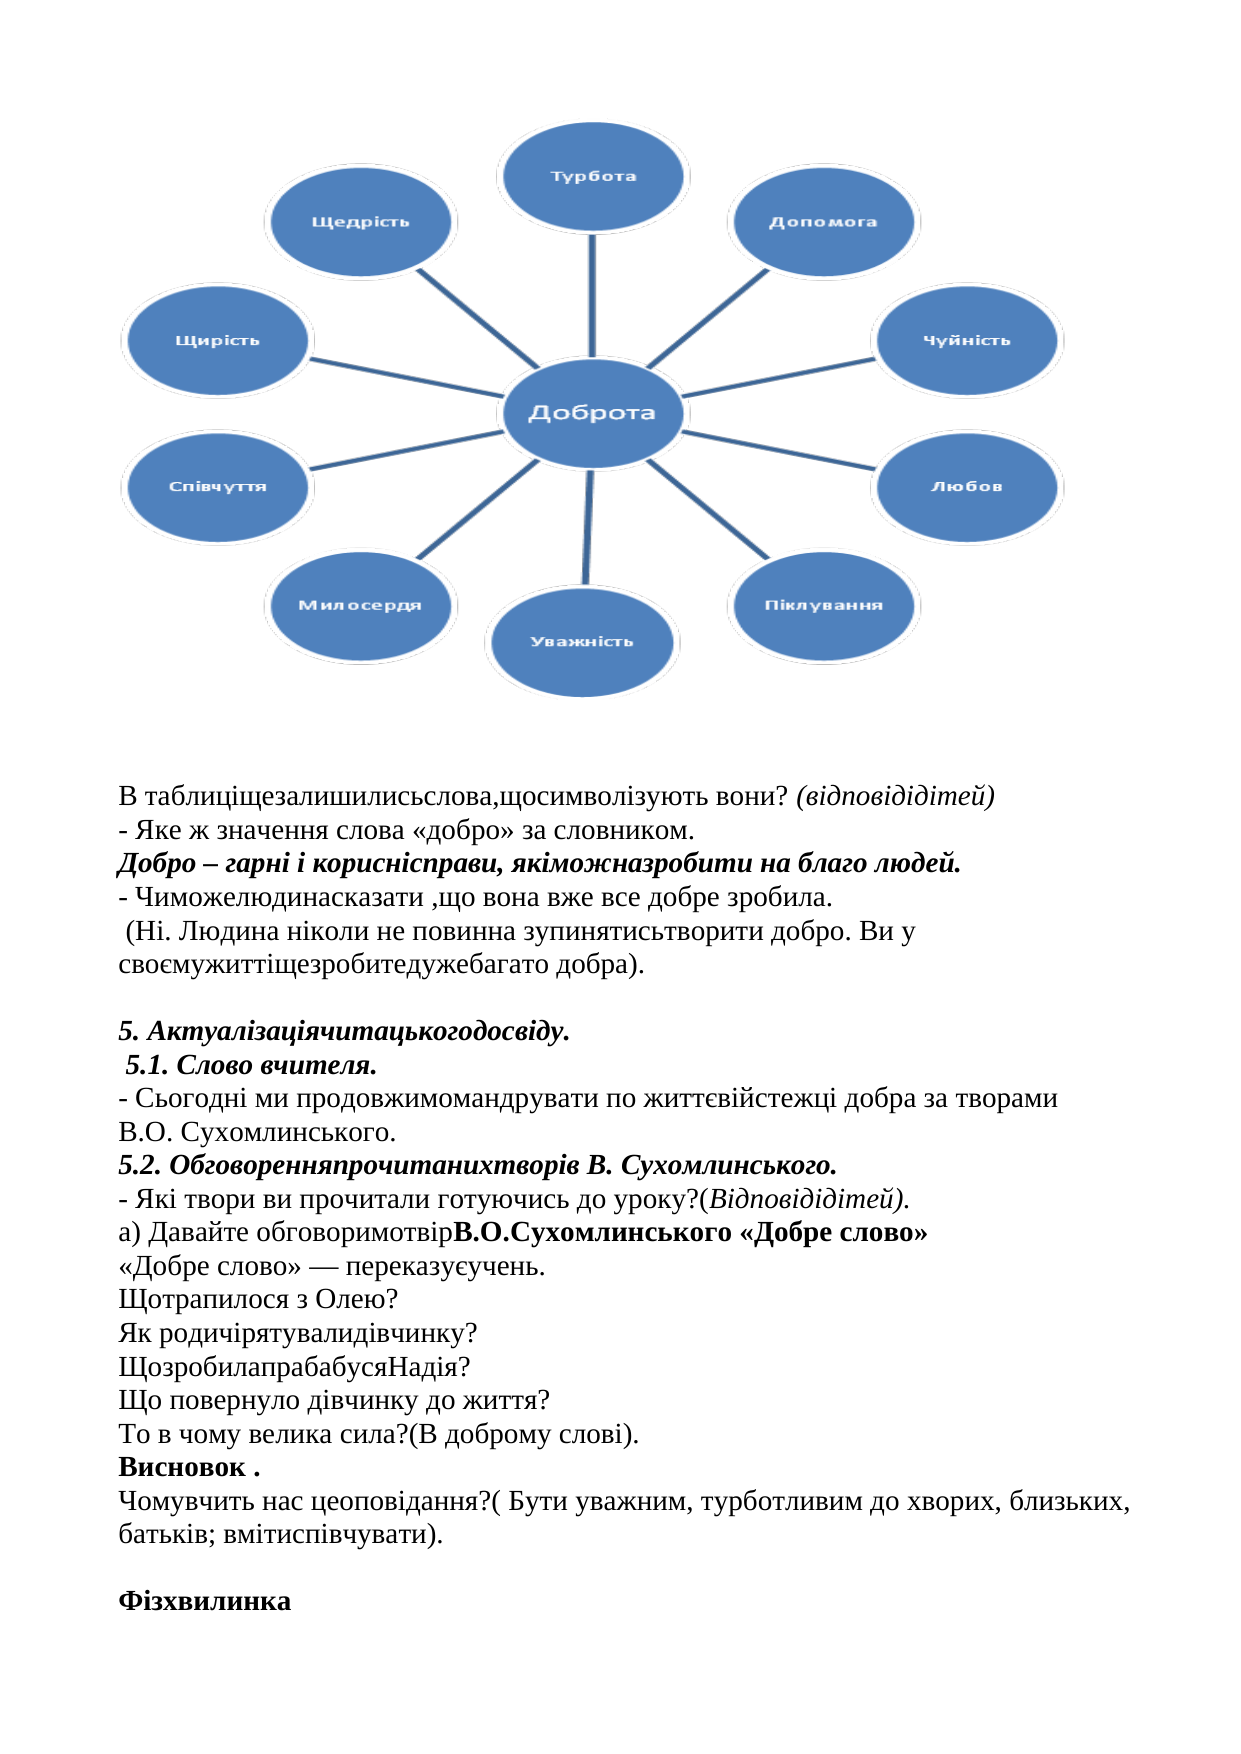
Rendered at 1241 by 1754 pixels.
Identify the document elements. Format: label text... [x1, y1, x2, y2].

text Фізхвилинка [118, 1583, 1152, 1617]
text 5. Актуалізаціячитацькогодосвіду. [118, 980, 1152, 1047]
text В таблиціщезалишилисьслова,щосимволізують вони? (відповідідітей) - Яке ж значення слова «добро» за словником. Добро – гарні і кориснісправи, якіможназробити на благо людей. - Чиможелюдинасказати ,що вона вже все добре зробила. [118, 778, 1152, 913]
text (Ні. Людина ніколи не повинна зупинятисьтворити добро. Ви у своємужиттіщезробитедужебагато добра). [118, 913, 1152, 980]
text 5.1. Слово вчителя. - Сьогодні ми продовжимомандрувати по життєвійстежці добра за творами [118, 1047, 1152, 1114]
text В.О. Сухомлинського. 5.2. Обговоренняпрочитанихтворів В. Сухомлинського. - Які твори ви прочитали готуючись до уроку?(Відповідідітей). а) Давайте обговоримотвірВ.О.Сухомлинського «Добре слово» «Добре слово» — переказуєучень. Щотрапилося з Олею? Як родичірятувалидівчинку? ЩозробилапрабабусяНадія? Що повернуло дівчинку до життя? То в чому велика сила?(В доброму слові). Висновок . Чомувчить нас цеоповідання?( Бути уважним, турботливим до хворих, близьких, батьків; вмітиспівчувати). [118, 1114, 1152, 1550]
picture [118, 118, 1066, 700]
